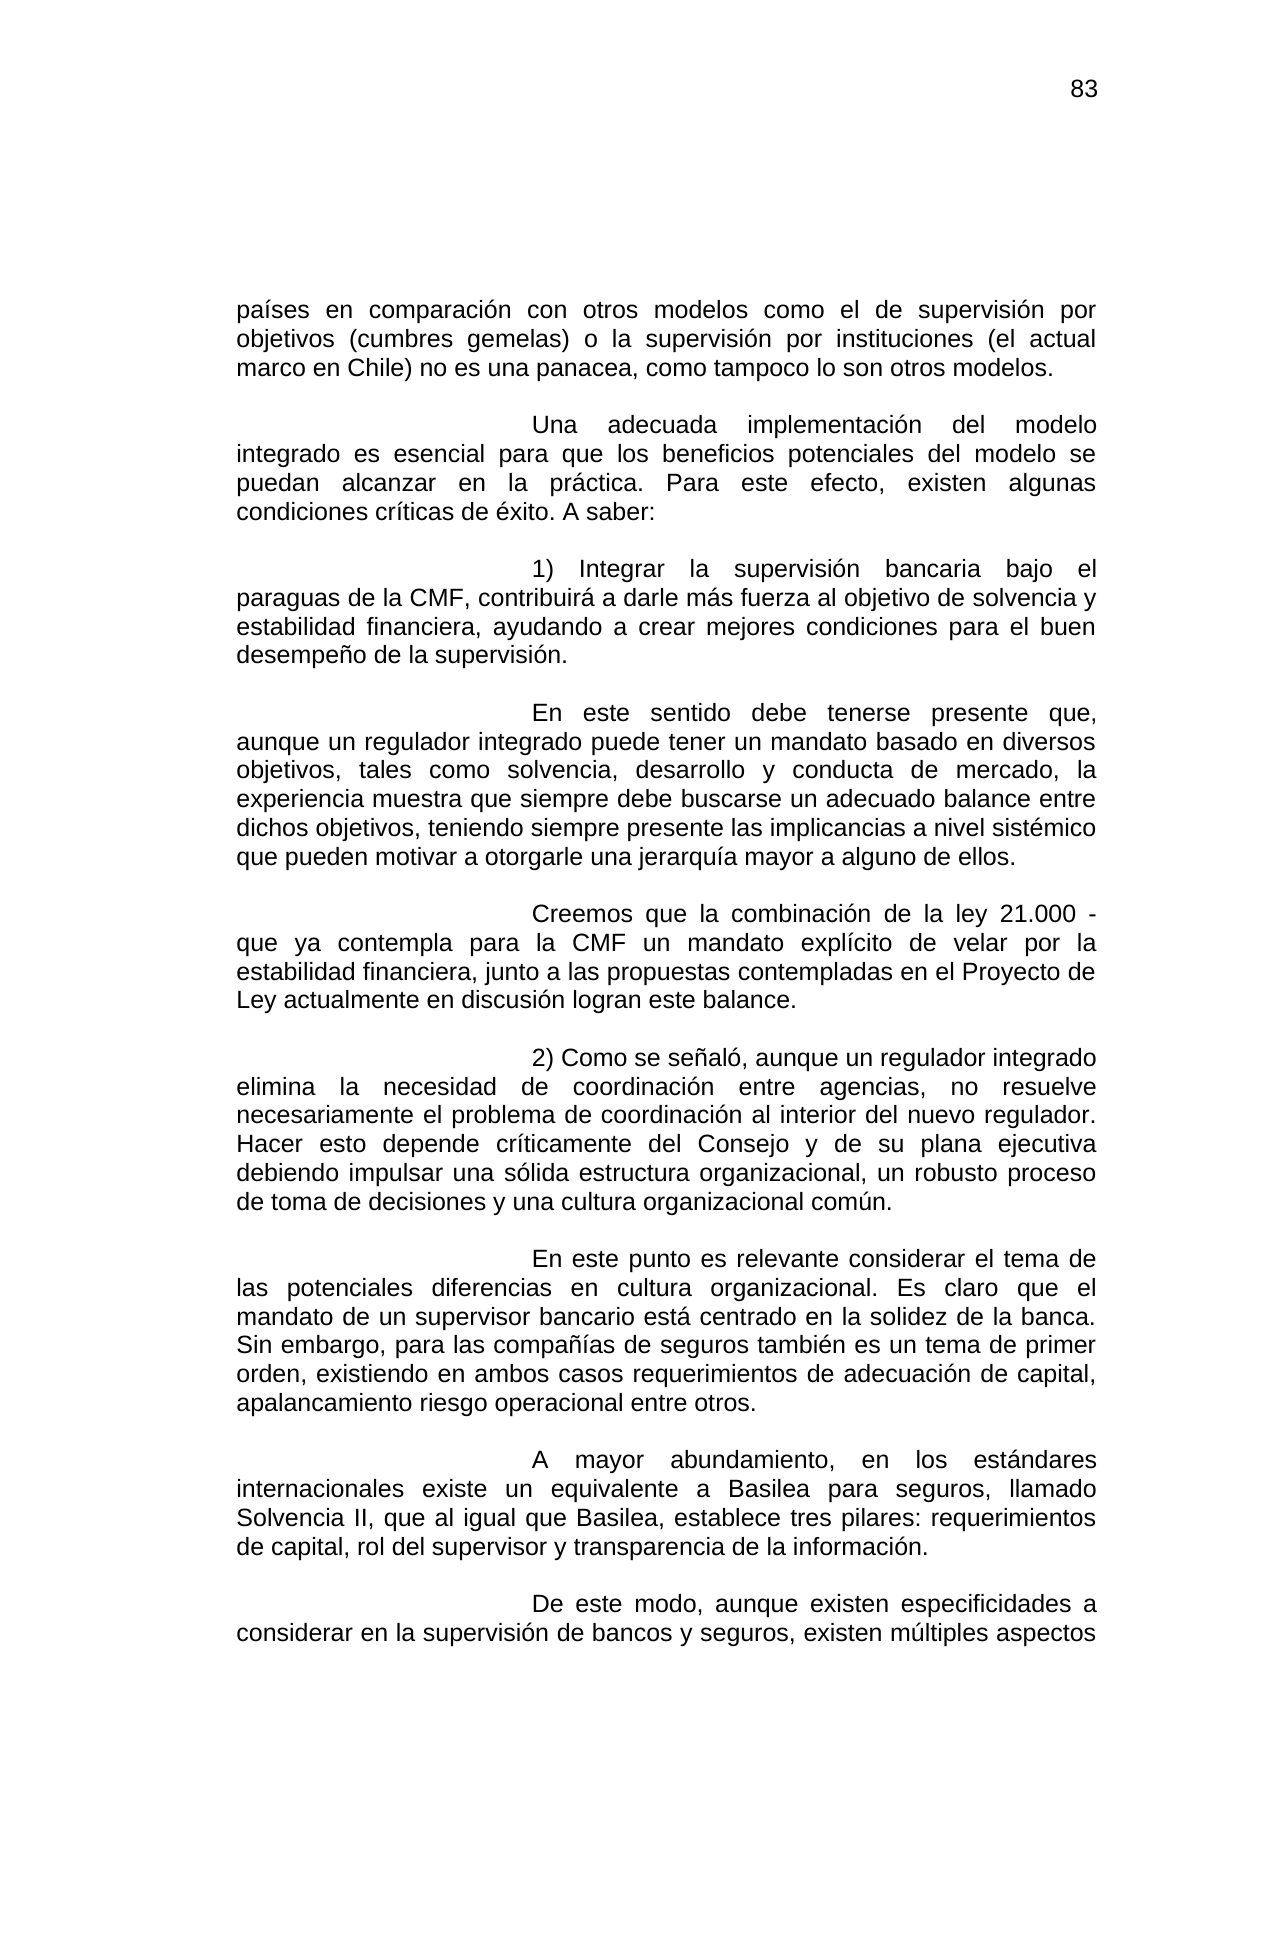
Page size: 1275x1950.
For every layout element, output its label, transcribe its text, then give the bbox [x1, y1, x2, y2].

text Una adecuada implementación del modelo integrado es esencial para que los beneficios potenciales del modelo se puedan alcanzar en la práctica. Para este efecto, existen algunas condiciones críticas de éxito. A saber: [236, 410, 1098, 525]
text 2) Como se señaló, aunque un regulador integrado elimina la necesidad de coordinación entre agencias, no resuelve necesariamente el problema de coordinación al interior del nuevo regulador. Hacer esto depende críticamente del Consejo y de su plana ejecutiva debiendo impulsar una sólida estructura organizacional, un robusto proceso de toma de decisiones y una cultura organizacional común. [236, 1043, 1098, 1215]
text 1) Integrar la supervisión bancaria bajo el paraguas de la CMF, contribuirá a darle más fuerza al objetivo de solvencia y estabilidad financiera, ayudando a crear mejores condiciones para el buen desempeño de la supervisión. [236, 554, 1098, 669]
text En este punto es relevante considerar el tema de las potenciales diferencias en cultura organizacional. Es claro que el mandato de un supervisor bancario está centrado en la solidez de la banca. Sin embargo, para las compañías de seguros también es un tema de primer orden, existiendo en ambos casos requerimientos de adecuación de capital, apalancamiento riesgo operacional entre otros. [236, 1244, 1098, 1417]
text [236, 1589, 1098, 1647]
text Creemos que la combinación de la ley 21.000 - que ya contempla para la CMF un mandato explícito de velar por la estabilidad financiera, junto a las propuestas contempladas en el Proyecto de Ley actualmente en discusión logran este balance. [236, 899, 1098, 1014]
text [236, 295, 1098, 382]
text En este sentido debe tenerse presente que, aunque un regulador integrado puede tener un mandato basado en diversos objetivos, tales como solvencia, desarrollo y conducta de mercado, la experiencia muestra que siempre debe buscarse un adecuado balance entre dichos objetivos, teniendo siempre presente las implicancias a nivel sistémico que pueden motivar a otorgarle una jerarquía mayor a alguno de ellos. [236, 698, 1098, 870]
text A mayor abundamiento, en los estándares internacionales existe un equivalente a Basilea para seguros, llamado Solvencia II, que al igual que Basilea, establece tres pilares: requerimientos de capital, rol del supervisor y transparencia de la información. [236, 1445, 1098, 1560]
